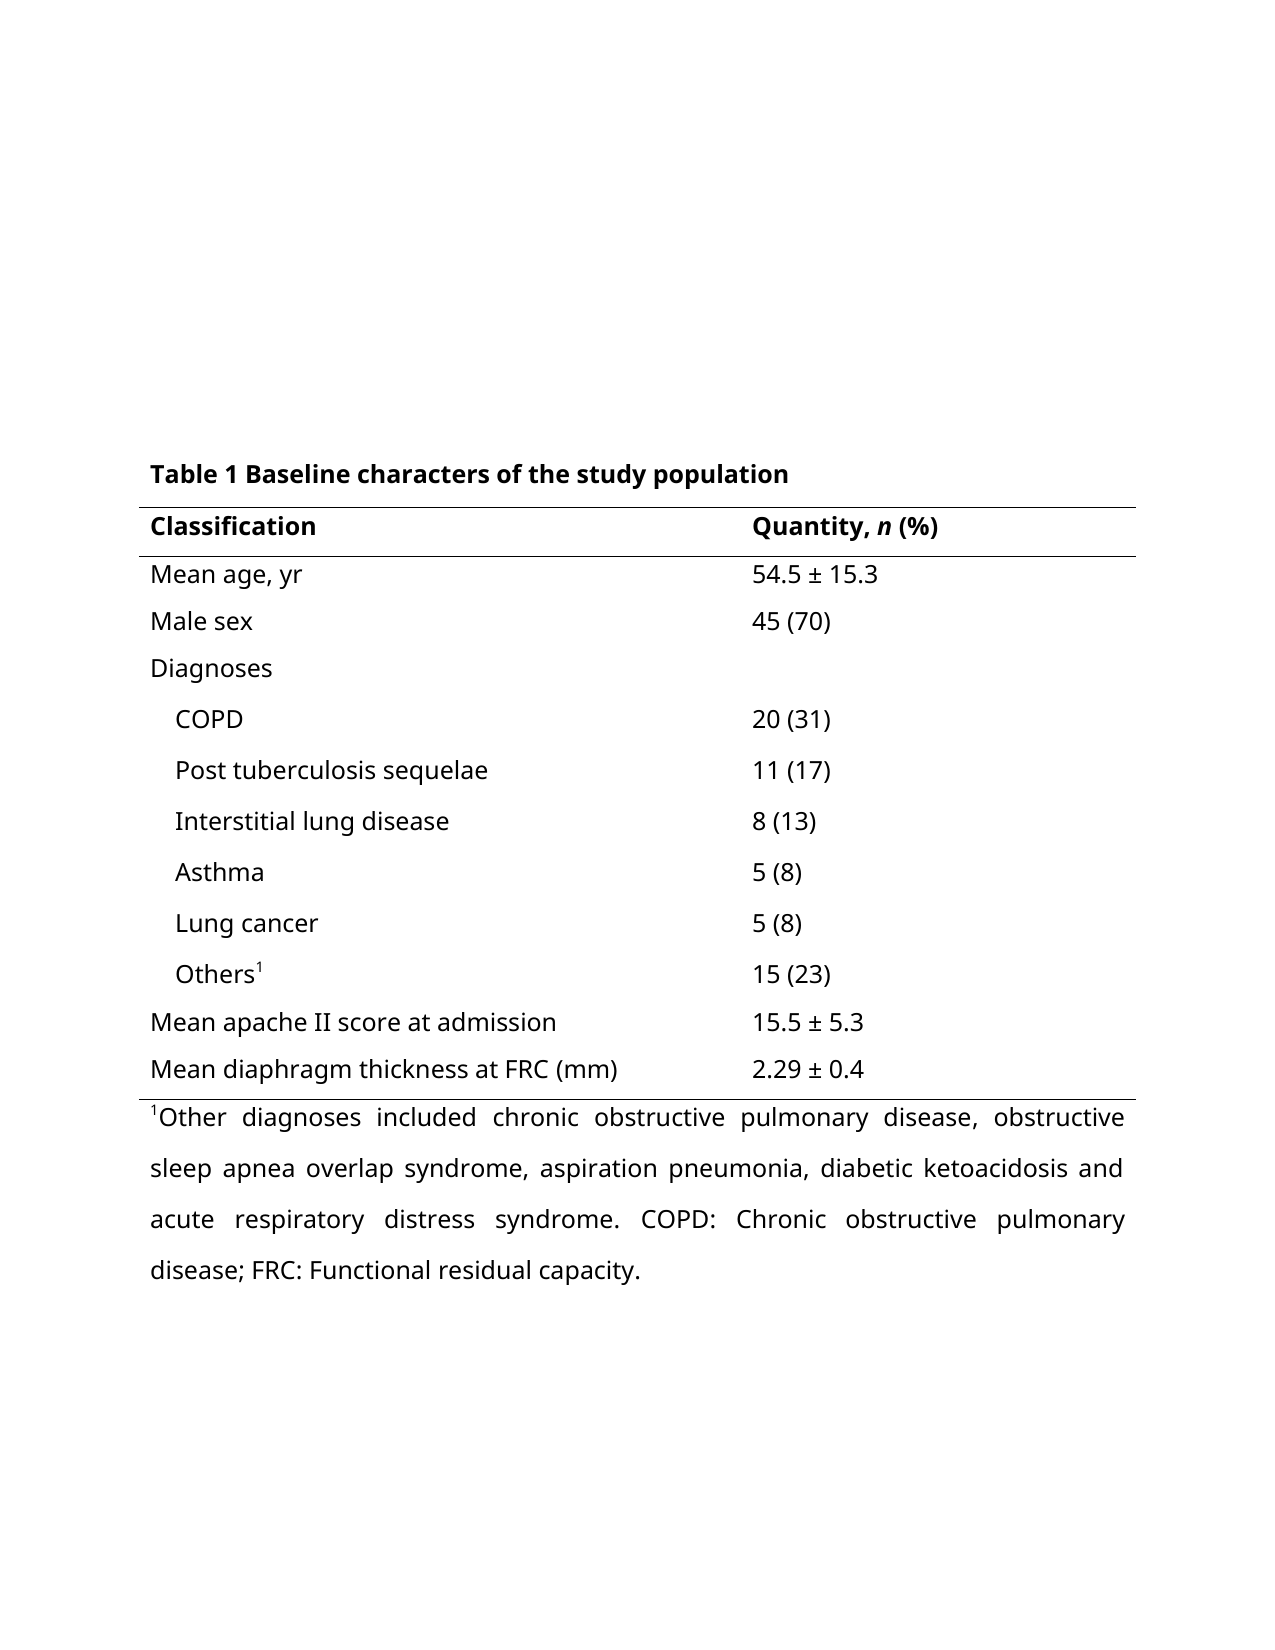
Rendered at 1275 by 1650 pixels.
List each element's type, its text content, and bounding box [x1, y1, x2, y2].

table_cell 54.5 ± 15.3 [741, 557, 1136, 604]
text Table 1 Baseline characters of the study population [150, 456, 1125, 490]
table_cell Diagnoses COPD Post tuberculosis sequelae Interstitial lung disease Asthma Lung cancer Others1 [139, 651, 741, 1004]
table_cell 45 (70) [741, 604, 1136, 651]
table_cell 2.29 ± 0.4 [741, 1052, 1136, 1099]
table_cell Mean diaphragm thickness at FRC (mm) [139, 1052, 741, 1099]
table_cell Mean apache II score at admission [139, 1004, 741, 1052]
table_header Classification [139, 508, 741, 556]
table_cell 20 (31) 11 (17) 8 (13) 5 (8) 5 (8) 15 (23) [741, 651, 1136, 1004]
table_cell Male sex [139, 604, 741, 651]
table_header Quantity, n (%) [741, 508, 1136, 556]
text 1Other diagnoses included chronic obstructive pulmonary disease, obstructive sleep apnea overlap syndrome, aspiration pneumonia, diabetic ketoacidosis and acute respiratory distress syndrome. COPD: Chronic obstructive pulmonary disease; FRC: Functional residual capacity. [150, 1100, 1125, 1287]
table_cell 15.5 ± 5.3 [741, 1004, 1136, 1052]
table_cell Mean age, yr [139, 557, 741, 604]
